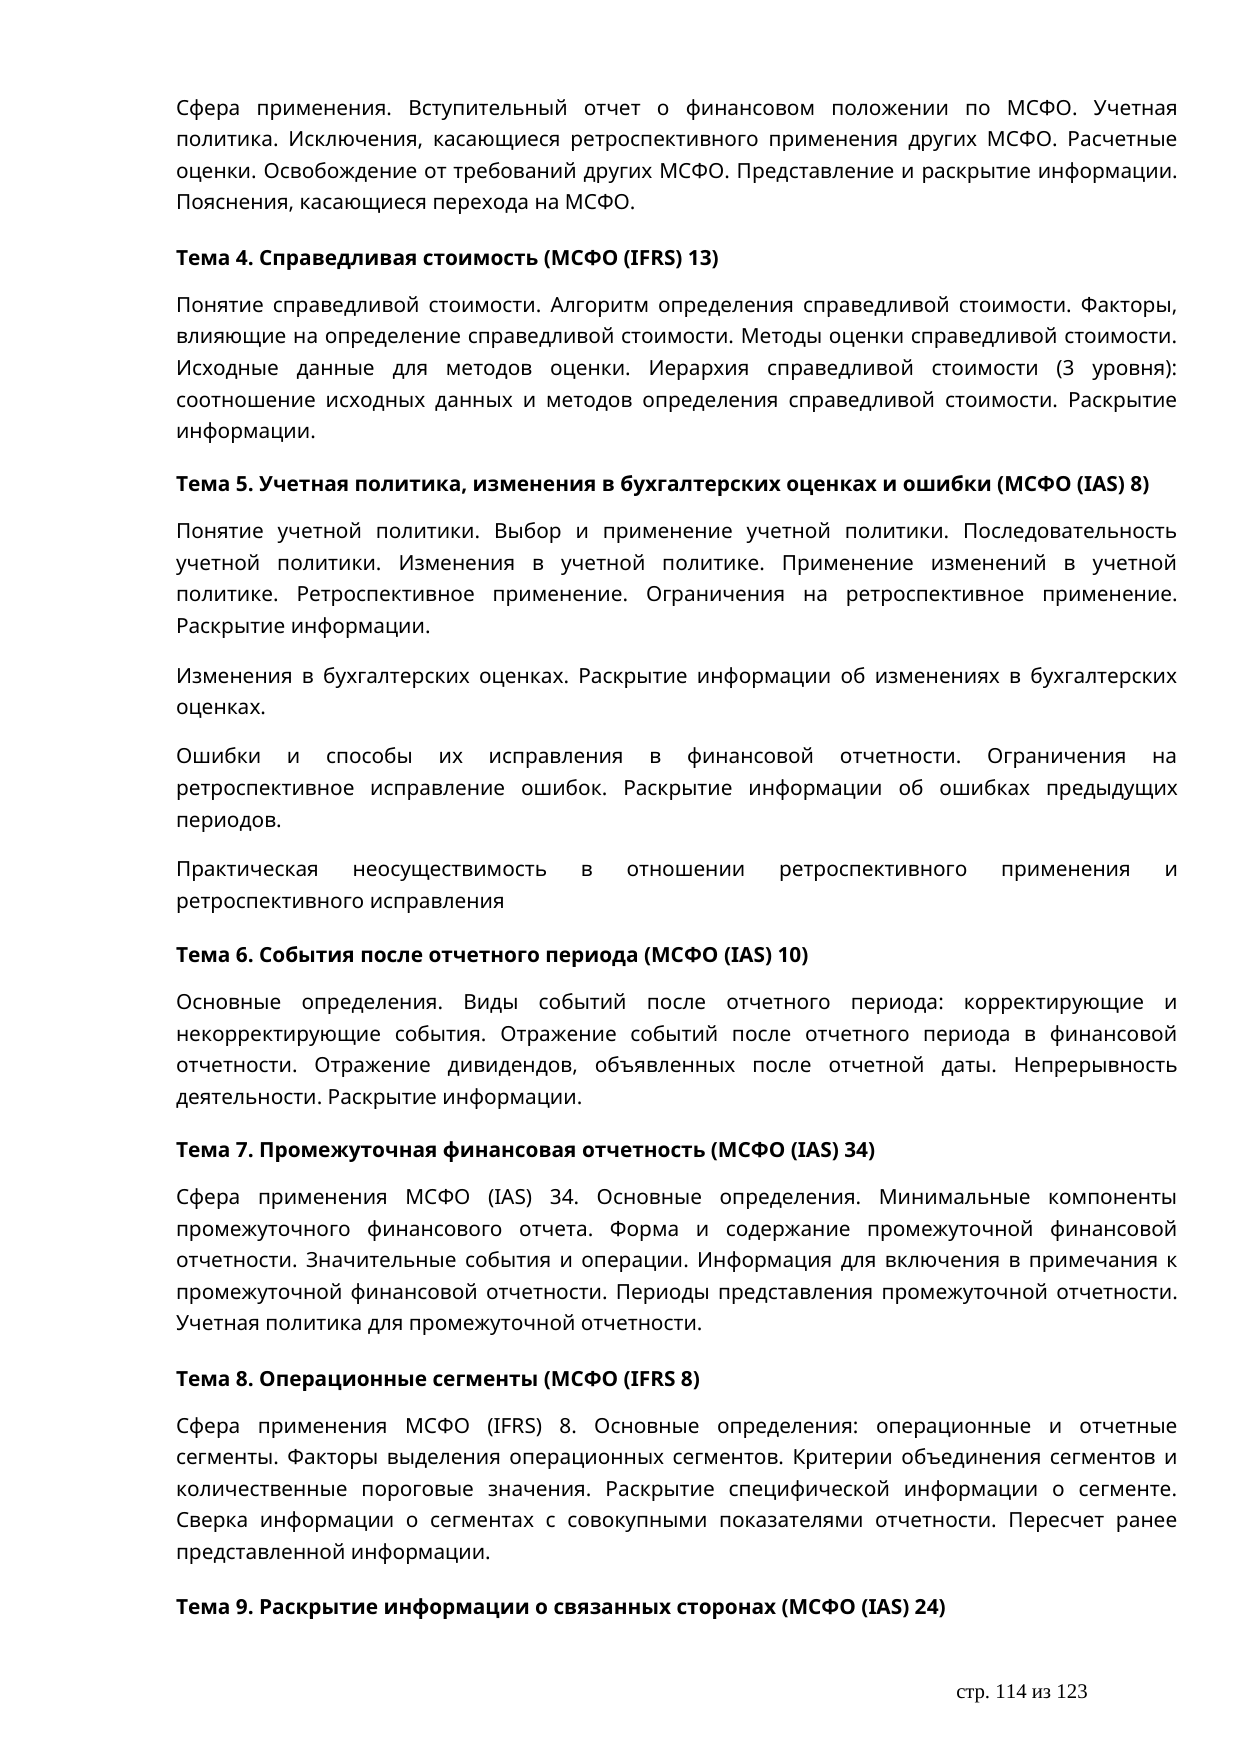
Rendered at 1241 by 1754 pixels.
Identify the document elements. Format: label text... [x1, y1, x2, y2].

text Понятие учетной политики. Выбор и применение учетной политики. Последовательность учетной политики. Изменения в учетной политике. Применение изменений в учетной политике. Ретроспективное применение. Ограничения на ретроспективное применение. Раскрытие информации. [176, 516, 1178, 639]
text Понятие справедливой стоимости. Алгоритм определения справедливой стоимости. Факторы, влияющие на определение справедливой стоимости. Методы оценки справедливой стоимости. Исходные данные для методов оценки. Иерархия справедливой стоимости (3 уровня): соотношение исходных данных и методов определения справедливой стоимости. Раскрытие информации. [176, 290, 1178, 445]
text Сфера применения МСФО (IFRS) 8. Основные определения: операционные и отчетные сегменты. Факторы выделения операционных сегментов. Критерии объединения сегментов и количественные пороговые значения. Раскрытие специфической информации о сегменте. Сверка информации о сегментах с совокупными показателями отчетности. Пересчет ранее представленной информации. [176, 1411, 1178, 1566]
text Сфера применения МСФО (IAS) 34. Основные определения. Минимальные компоненты промежуточного финансового отчета. Форма и содержание промежуточной финансовой отчетности. Значительные события и операции. Информация для включения в примечания к промежуточной финансовой отчетности. Периоды представления промежуточной отчетности. Учетная политика для промежуточной отчетности. [176, 1182, 1178, 1337]
text Тема 9. Раскрытие информации о связанных сторонах (МСФО (IAS) 24) [176, 1592, 1178, 1621]
text Тема 8. Операционные сегменты (МСФО (IFRS 8) [176, 1364, 1178, 1392]
text Изменения в бухгалтерских оценках. Раскрытие информации об изменениях в бухгалтерских оценках. [176, 661, 1178, 721]
text Тема 4. Справедливая стоимость (МСФО (IFRS) 13) [176, 243, 1178, 271]
text Тема 5. Учетная политика, изменения в бухгалтерских оценках и ошибки (МСФО (IAS) 8) [176, 469, 1178, 498]
text Сфера применения. Вступительный отчет о финансовом положении по МСФО. Учетная политика. Исключения, касающиеся ретроспективного применения других МСФО. Расчетные оценки. Освобождение от требований других МСФО. Представление и раскрытие информации. Пояснения, касающиеся перехода на МСФО. [176, 93, 1178, 216]
text Основные определения. Виды событий после отчетного периода: корректирующие и некорректирующие события. Отражение событий после отчетного периода в финансовой отчетности. Отражение дивидендов, объявленных после отчетной даты. Непрерывность деятельности. Раскрытие информации. [176, 987, 1178, 1111]
text Тема 7. Промежуточная финансовая отчетность (МСФО (IAS) 34) [176, 1135, 1178, 1163]
text Практическая неосуществимость в отношении ретроспективного применения и ретроспективного исправления [176, 854, 1178, 914]
text Ошибки и способы их исправления в финансовой отчетности. Ограничения на ретроспективное исправление ошибок. Раскрытие информации об ошибках предыдущих периодов. [176, 742, 1178, 833]
text Тема 6. События после отчетного периода (МСФО (IAS) 10) [176, 941, 1178, 969]
